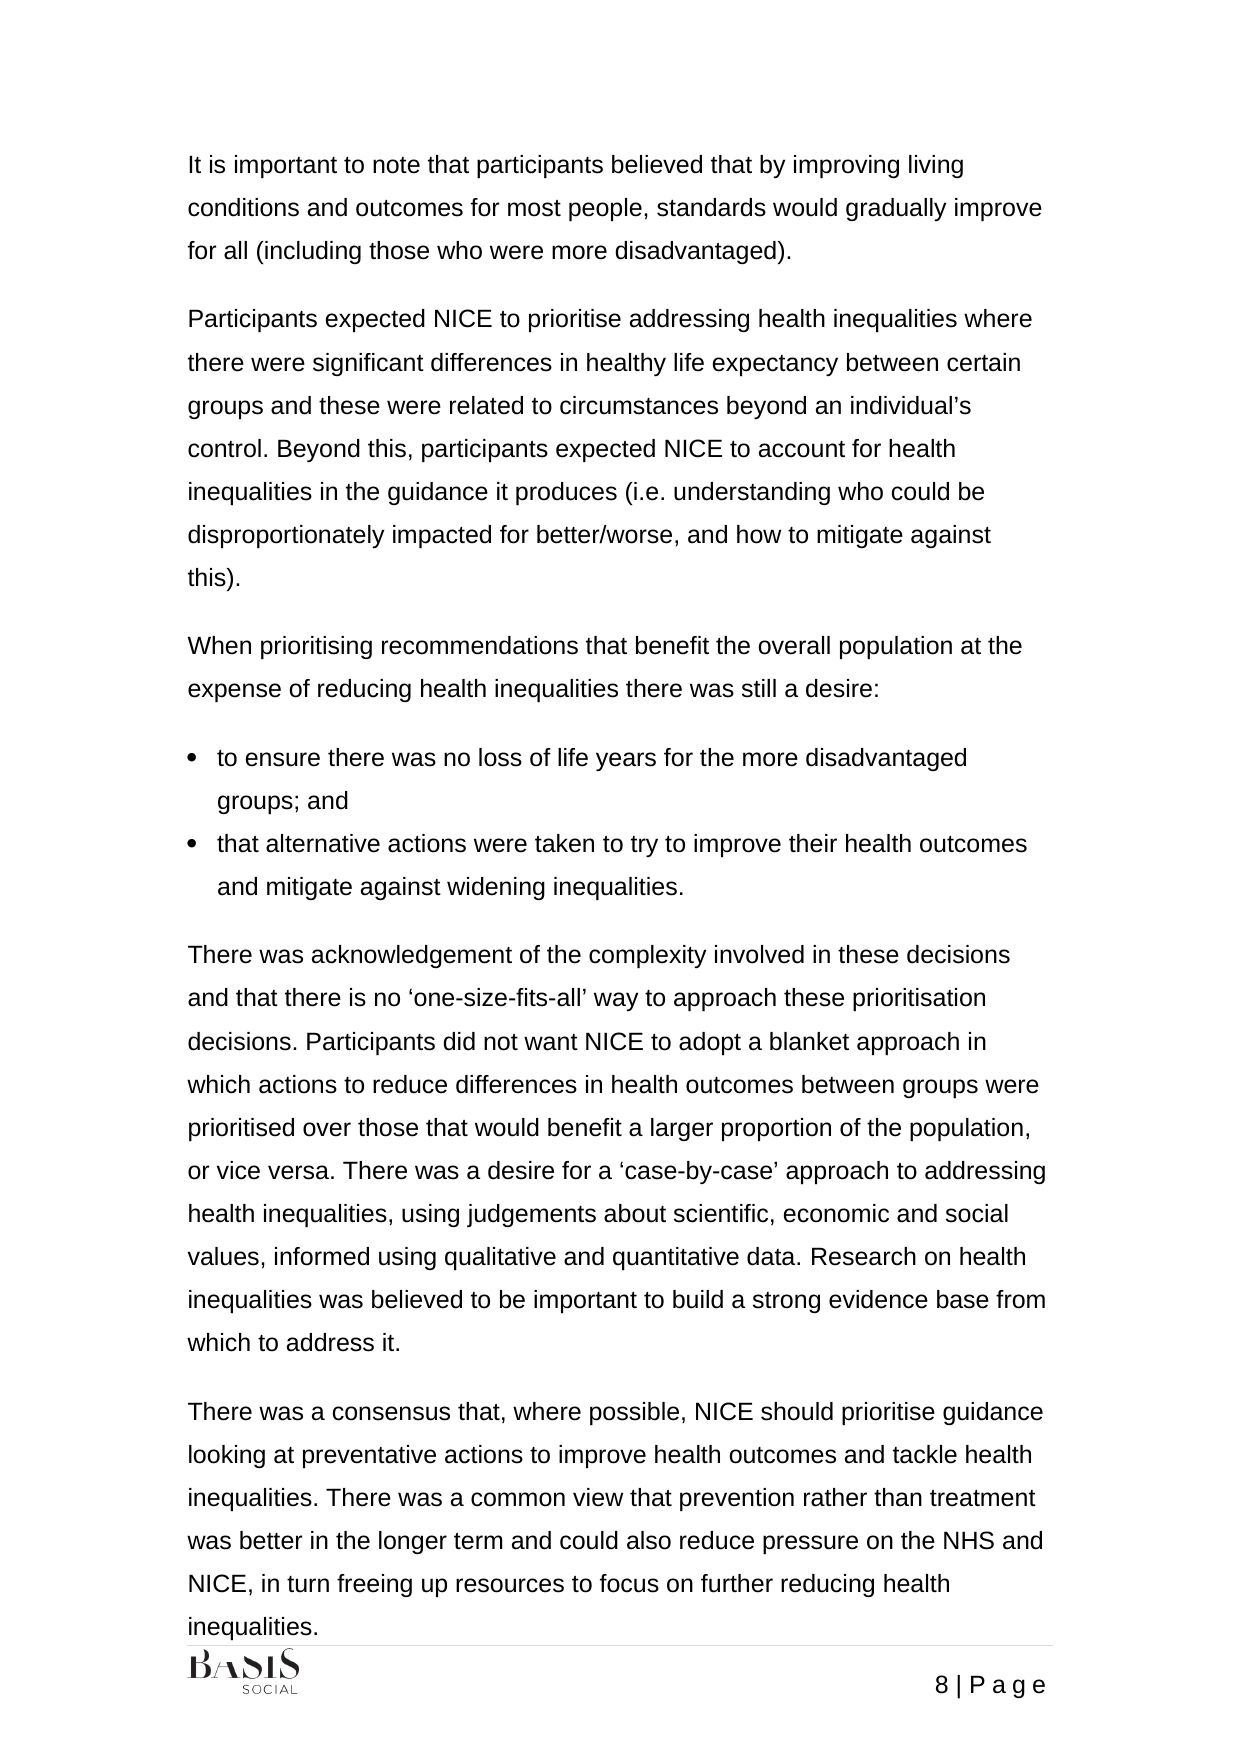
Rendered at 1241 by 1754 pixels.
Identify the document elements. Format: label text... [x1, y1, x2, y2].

picture [187, 1648, 299, 1694]
text There was a consensus that, where possible, NICE should prioritise guidance looking at preventative actions to improve health outcomes and tackle health inequalities. There was a common view that prevention rather than treatment was better in the longer term and could also reduce pressure on the NHS and NICE, in turn freeing up resources to focus on further reducing health inequalities. [187, 1396, 1053, 1641]
text Participants expected NICE to prioritise addressing health inequalities where there were significant differences in healthy life expectancy between certain groups and these were related to circumstances beyond an individual’s control. Beyond this, participants expected NICE to account for health inequalities in the guidance it produces (i.e. understanding who could be disproportionately impacted for better/worse, and how to mitigate against this). [187, 304, 1053, 592]
text When prioritising recommendations that benefit the overall population at the expense of reducing health inequalities there was still a desire: [187, 631, 1053, 703]
text that alternative actions were taken to try to improve their health outcomes and mitigate against widening inequalities. [187, 829, 1053, 901]
text to ensure there was no loss of life years for the more disadvantaged groups; and [187, 742, 1053, 814]
text There was acknowledgement of the complexity involved in these decisions and that there is no ‘one-size-fits-all’ way to approach these prioritisation decisions. Participants did not want NICE to adopt a blanket approach in which actions to reduce differences in health outcomes between groups were prioritised over those that would benefit a larger proportion of the population, or vice versa. There was a desire for a ‘case-by-case’ approach to addressing health inequalities, using judgements about scientific, economic and social values, informed using qualitative and quantitative data. Research on health inequalities was believed to be important to build a strong evidence base from which to address it. [187, 940, 1053, 1357]
text It is important to note that participants believed that by improving living conditions and outcomes for most people, standards would gradually improve for all (including those who were more disadvantaged). [187, 150, 1053, 265]
